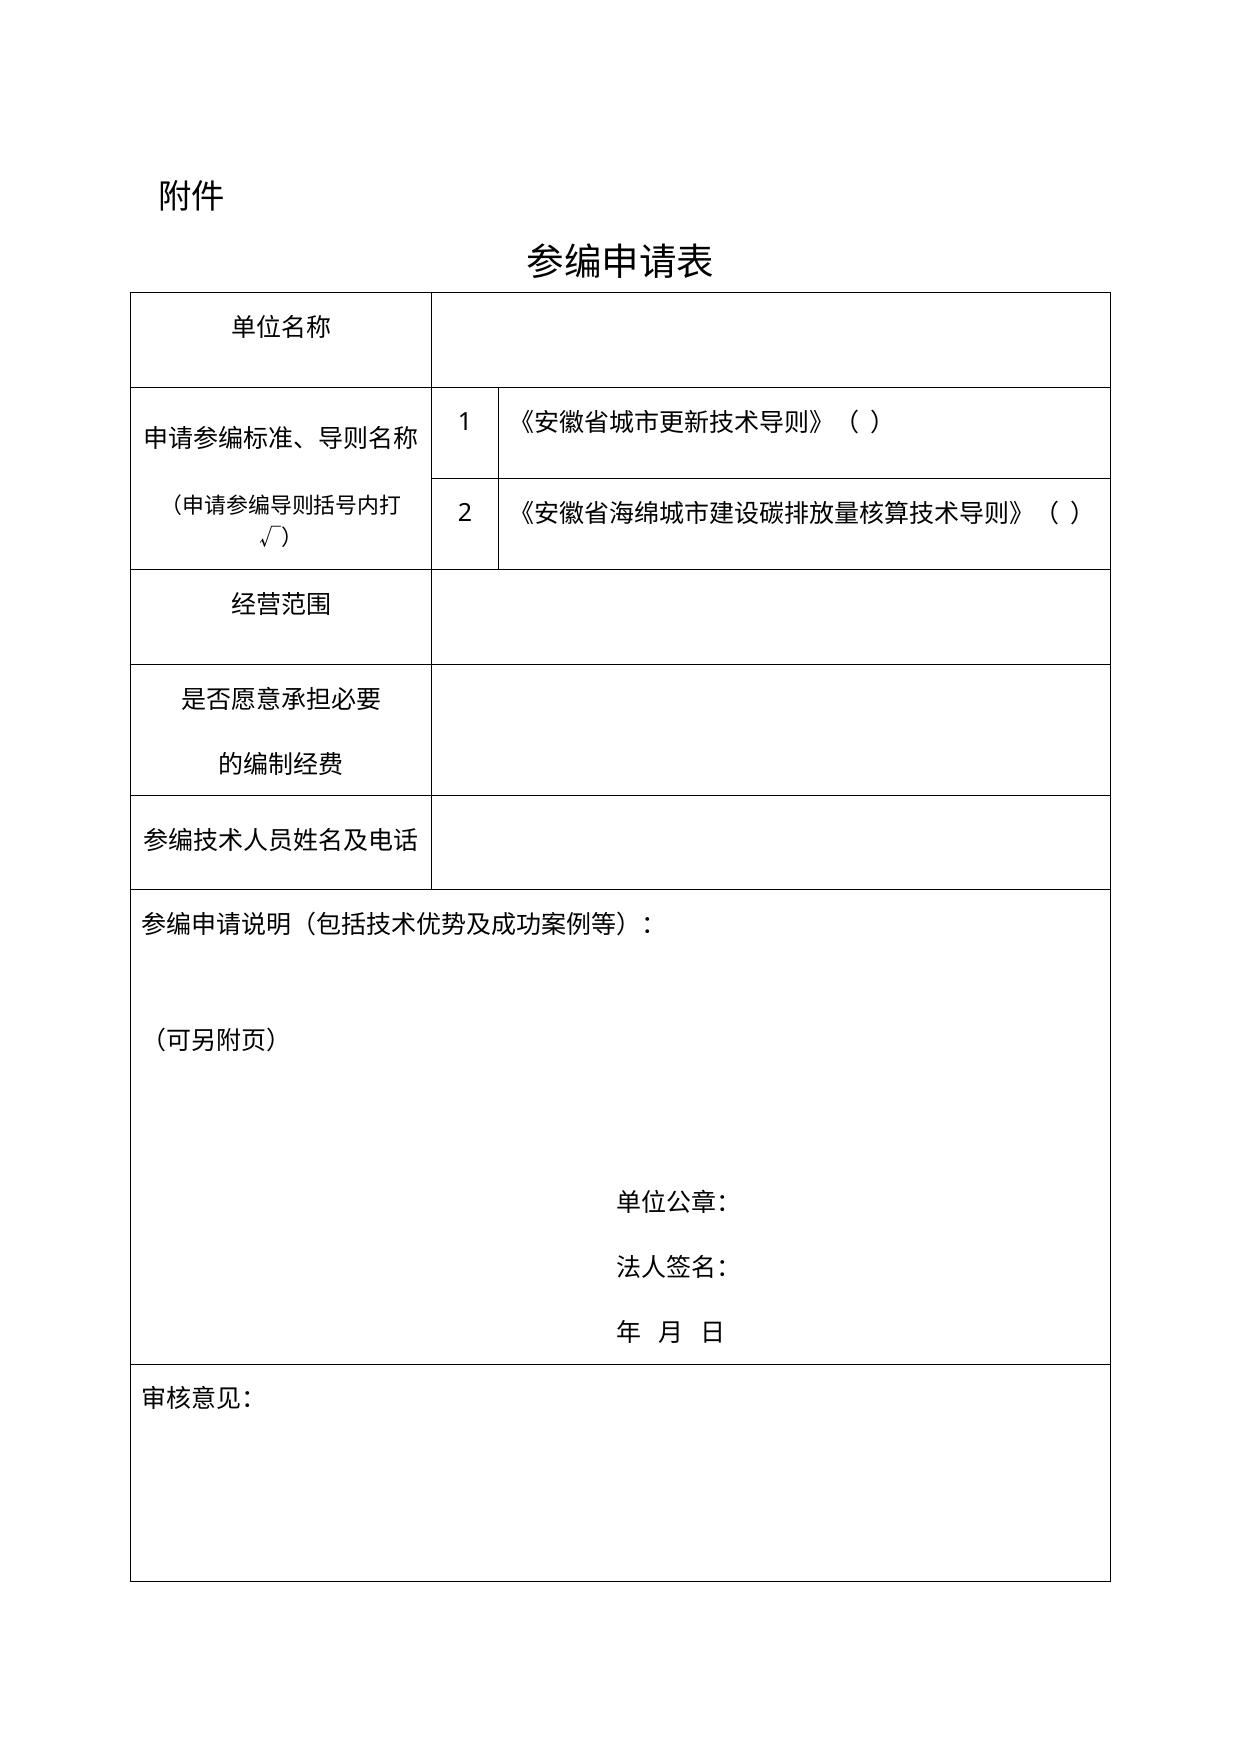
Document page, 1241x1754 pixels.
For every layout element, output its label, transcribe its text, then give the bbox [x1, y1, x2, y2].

table_cell 《安徽省海绵城市建设碳排放量核算技术导则》（ ） [499, 479, 1110, 569]
table_header [432, 293, 1110, 387]
table_cell 1 [432, 388, 498, 478]
table_cell 是否愿意承担必要 的编制经费 [131, 665, 431, 795]
table_cell 经营范围 [131, 570, 431, 664]
table_cell 参编技术人员姓名及电话 [131, 796, 431, 889]
table_cell 审核意见： 审核通过盖章： 年 月 日 [131, 1365, 1110, 1581]
table_cell 2 [432, 479, 498, 569]
table_cell [432, 570, 1110, 664]
table_cell 《安徽省城市更新技术导则》（ ） [499, 388, 1110, 478]
text 附件 [158, 162, 1082, 227]
text 参编申请表 [158, 227, 1082, 292]
table_cell 申请参编标准、导则名称 （申请参编导则括号内打√） [131, 388, 431, 569]
table_header 单位名称 [131, 293, 431, 387]
table_cell [432, 665, 1110, 795]
table_cell 参编申请说明（包括技术优势及成功案例等）： （可另附页） 单位公章： 法人签名： 年 月 日 [131, 890, 1110, 1363]
table_cell [432, 796, 1110, 889]
